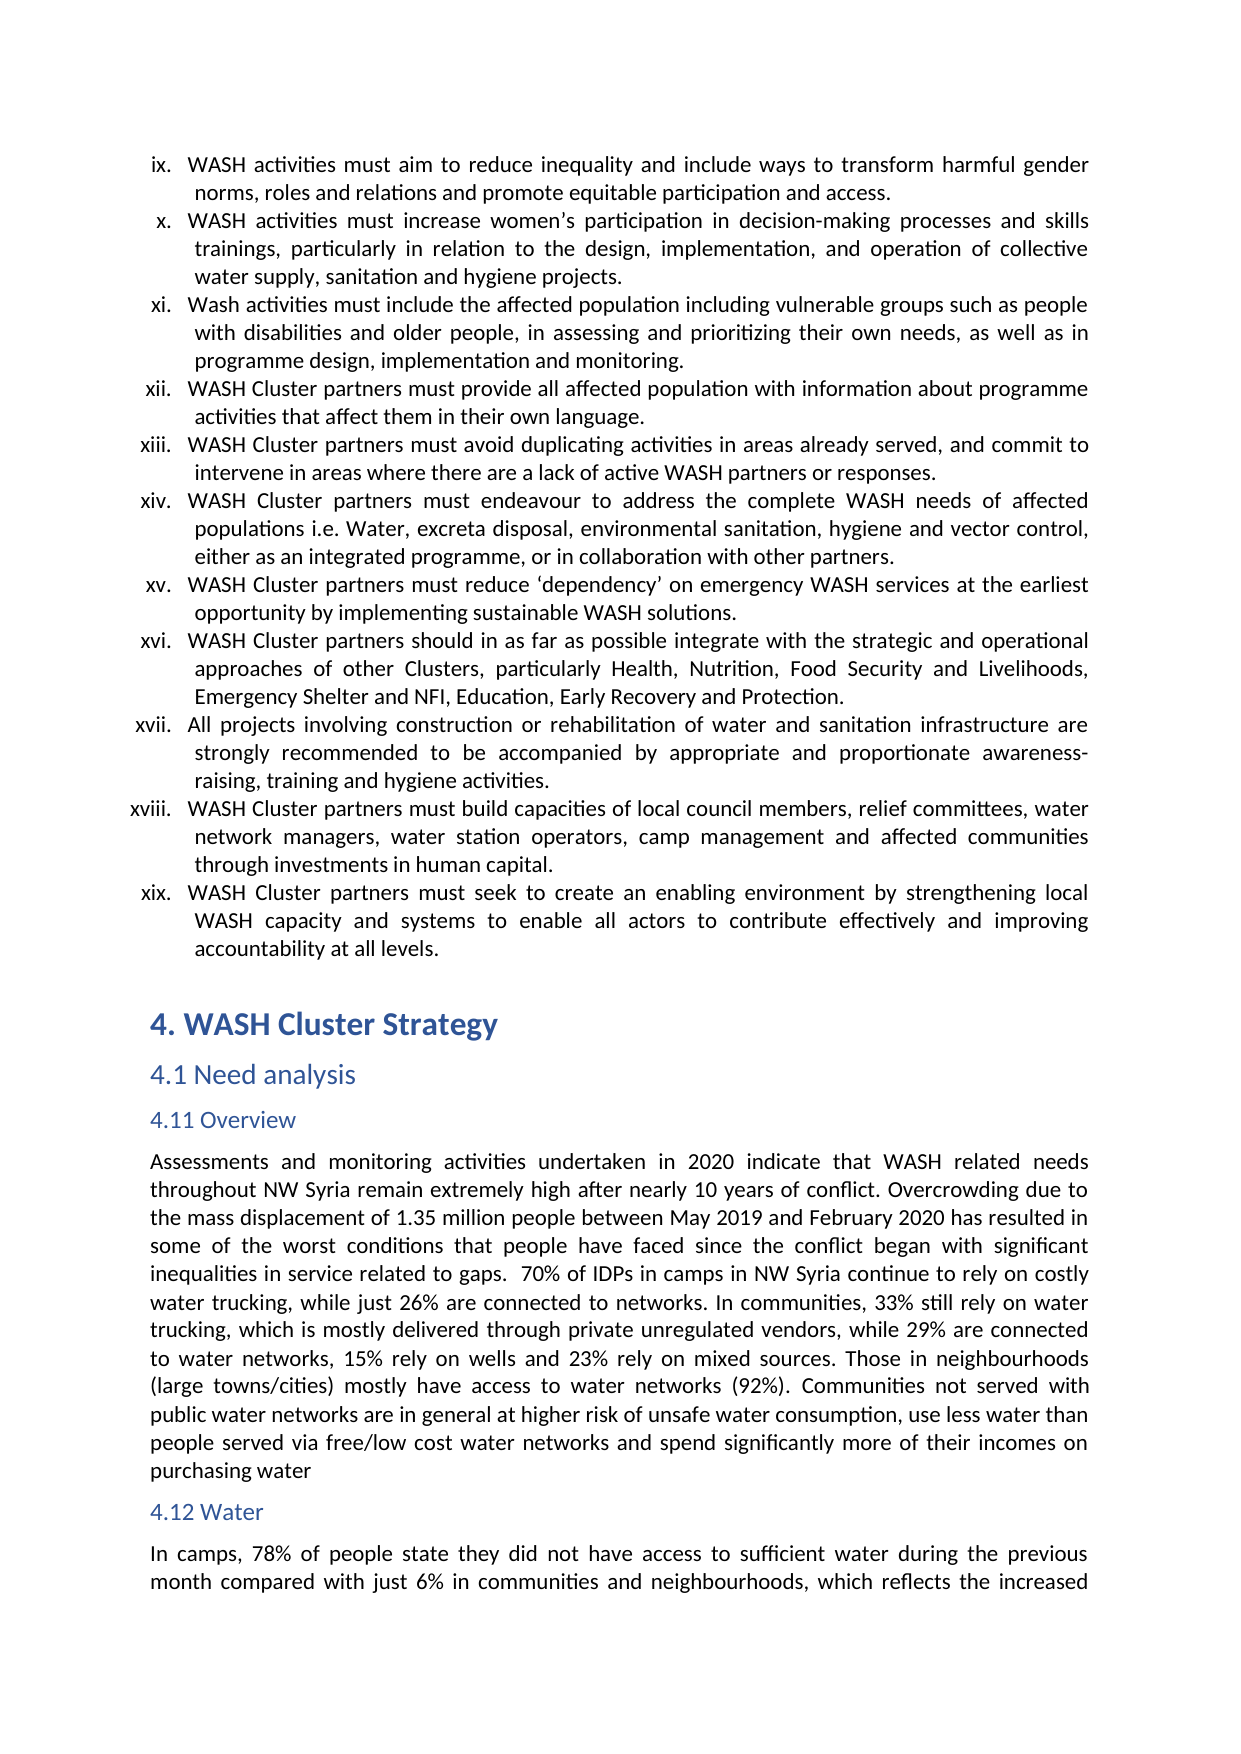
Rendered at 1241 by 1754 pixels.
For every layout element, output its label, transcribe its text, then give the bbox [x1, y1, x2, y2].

list WASH Cluster partners should in as far as possible integrate with the strategic and operational approaches of other Clusters, particularly Health, Nutrition, Food Security and Livelihoods, Emergency Shelter and NFI, Education, Early Recovery and Protection. [172, 626, 1090, 710]
list All projects involving construction or rehabilitation of water and sanitation infrastructure are strongly recommended to be accompanied by appropriate and proportionate awareness-raising, training and hygiene activities. [172, 710, 1090, 794]
list WASH Cluster partners must build capacities of local council members, relief committees, water network managers, water station operators, camp management and affected communities through investments in human capital. [172, 794, 1090, 878]
list WASH Cluster partners must seek to create an enabling environment by strengthening local WASH capacity and systems to enable all actors to contribute effectively and improving accountability at all levels. [172, 878, 1090, 963]
list WASH Cluster partners must provide all affected population with information about programme activities that affect them in their own language. [172, 374, 1090, 430]
list WASH Cluster partners must endeavour to address the complete WASH needs of affected populations i.e. Water, excreta disposal, environmental sanitation, hygiene and vector control, either as an integrated programme, or in collaboration with other partners. [172, 486, 1090, 570]
list WASH activities must aim to reduce inequality and include ways to transform harmful gender norms, roles and relations and promote equitable participation and access. [172, 150, 1090, 206]
list WASH activities must increase women’s participation in decision-making processes and skills trainings, particularly in relation to the design, implementation, and operation of collective water supply, sanitation and hygiene projects. [172, 206, 1090, 290]
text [150, 1539, 1090, 1595]
text Assessments and monitoring activities undertaken in 2020 indicate that WASH related needs throughout NW Syria remain extremely high after nearly 10 years of conflict. Overcrowding due to the mass displacement of 1.35 million people between May 2019 and February 2020 has resulted in some of the worst conditions that people have faced since the conflict began with significant inequalities in service related to gaps. 70% of IDPs in camps in NW Syria continue to rely on costly water trucking, while just 26% are connected to networks. In communities, 33% still rely on water trucking, which is mostly delivered through private unregulated vendors, while 29% are connected to water networks, 15% rely on wells and 23% rely on mixed sources. Those in neighbourhoods (large towns/cities) mostly have access to water networks (92%). Communities not served with public water networks are in general at higher risk of unsafe water consumption, use less water than people served via free/low cost water networks and spend significantly more of their incomes on purchasing water [150, 1147, 1090, 1484]
subtitle 4.11 Overview [150, 1104, 1090, 1135]
subtitle 4.12 Water [150, 1496, 1090, 1527]
subtitle 4.1 Need analysis [150, 1056, 1090, 1092]
list WASH Cluster partners must avoid duplicating activities in areas already served, and commit to intervene in areas where there are a lack of active WASH partners or responses. [172, 430, 1090, 486]
list WASH Cluster partners must reduce ‘dependency’ on emergency WASH services at the earliest opportunity by implementing sustainable WASH solutions. [172, 570, 1090, 626]
subtitle 4. WASH Cluster Strategy [150, 1003, 1090, 1044]
list Wash activities must include the affected population including vulnerable groups such as people with disabilities and older people, in assessing and prioritizing their own needs, as well as in programme design, implementation and monitoring. [172, 290, 1090, 374]
